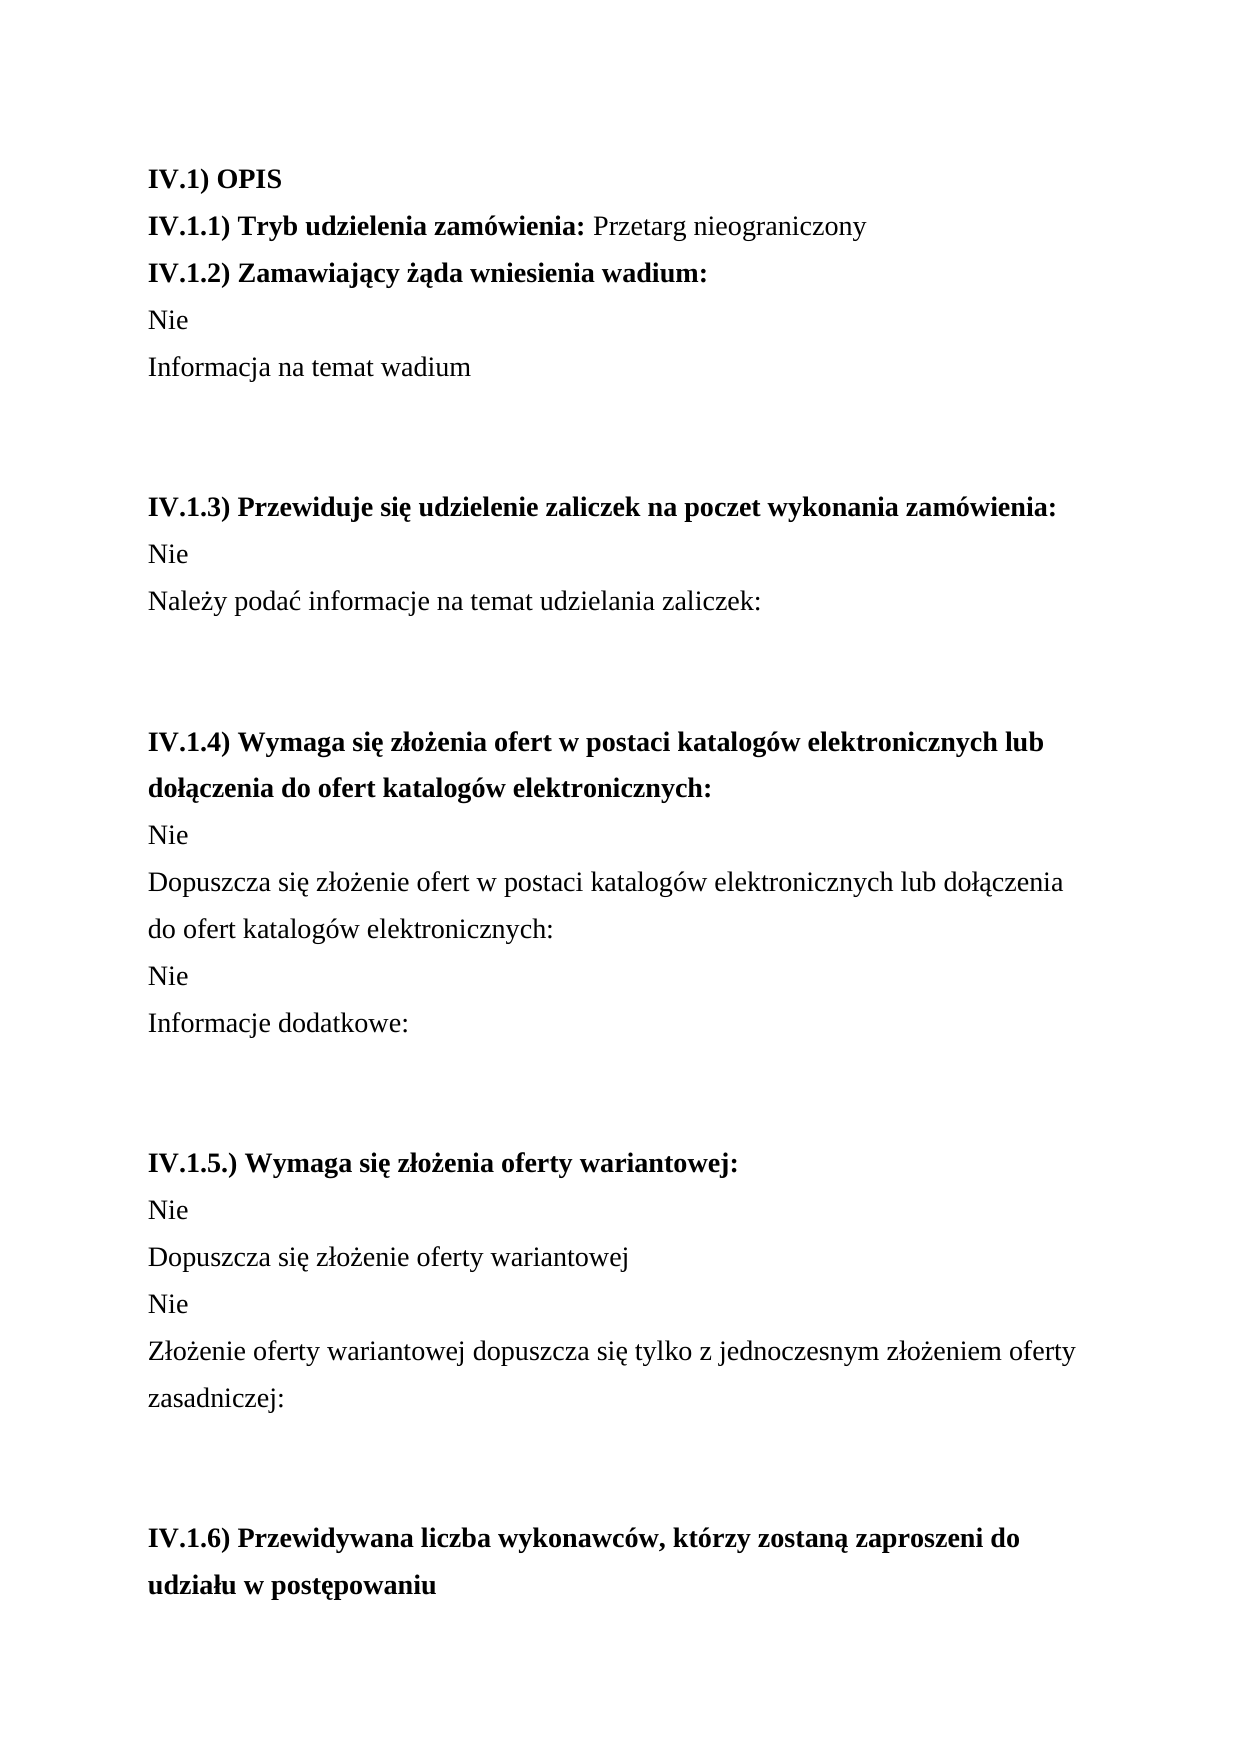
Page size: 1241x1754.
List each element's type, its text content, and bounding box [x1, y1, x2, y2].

text Nie Należy podać informacje na temat udzielania zaliczek: [148, 523, 1093, 663]
text IV.1.5.) Wymaga się złożenia oferty wariantowej: [148, 1085, 1093, 1179]
text Nie Informacja na temat wadium [148, 288, 1093, 429]
text IV.1.4) Wymaga się złożenia ofert w postaci katalogów elektronicznych lub dołączenia do ofert katalogów elektronicznych: [148, 663, 1093, 804]
text IV.1) OPIS IV.1.1) Tryb udzielenia zamówienia: Przetarg nieograniczony IV.1.2) Zamawiający żąda wniesienia wadium: [148, 148, 1093, 288]
text IV.1.3) Przewiduje się udzielenie zaliczek na poczet wykonania zamówienia: [148, 429, 1093, 523]
text Nie Dopuszcza się złożenie ofert w postaci katalogów elektronicznych lub dołączenia do ofert katalogów elektronicznych: Nie Informacje dodatkowe: [148, 804, 1093, 1085]
text Nie Dopuszcza się złożenie oferty wariantowej Nie Złożenie oferty wariantowej dopuszcza się tylko z jednoczesnym złożeniem oferty zasadniczej: [148, 1179, 1093, 1460]
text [148, 1460, 1093, 1601]
